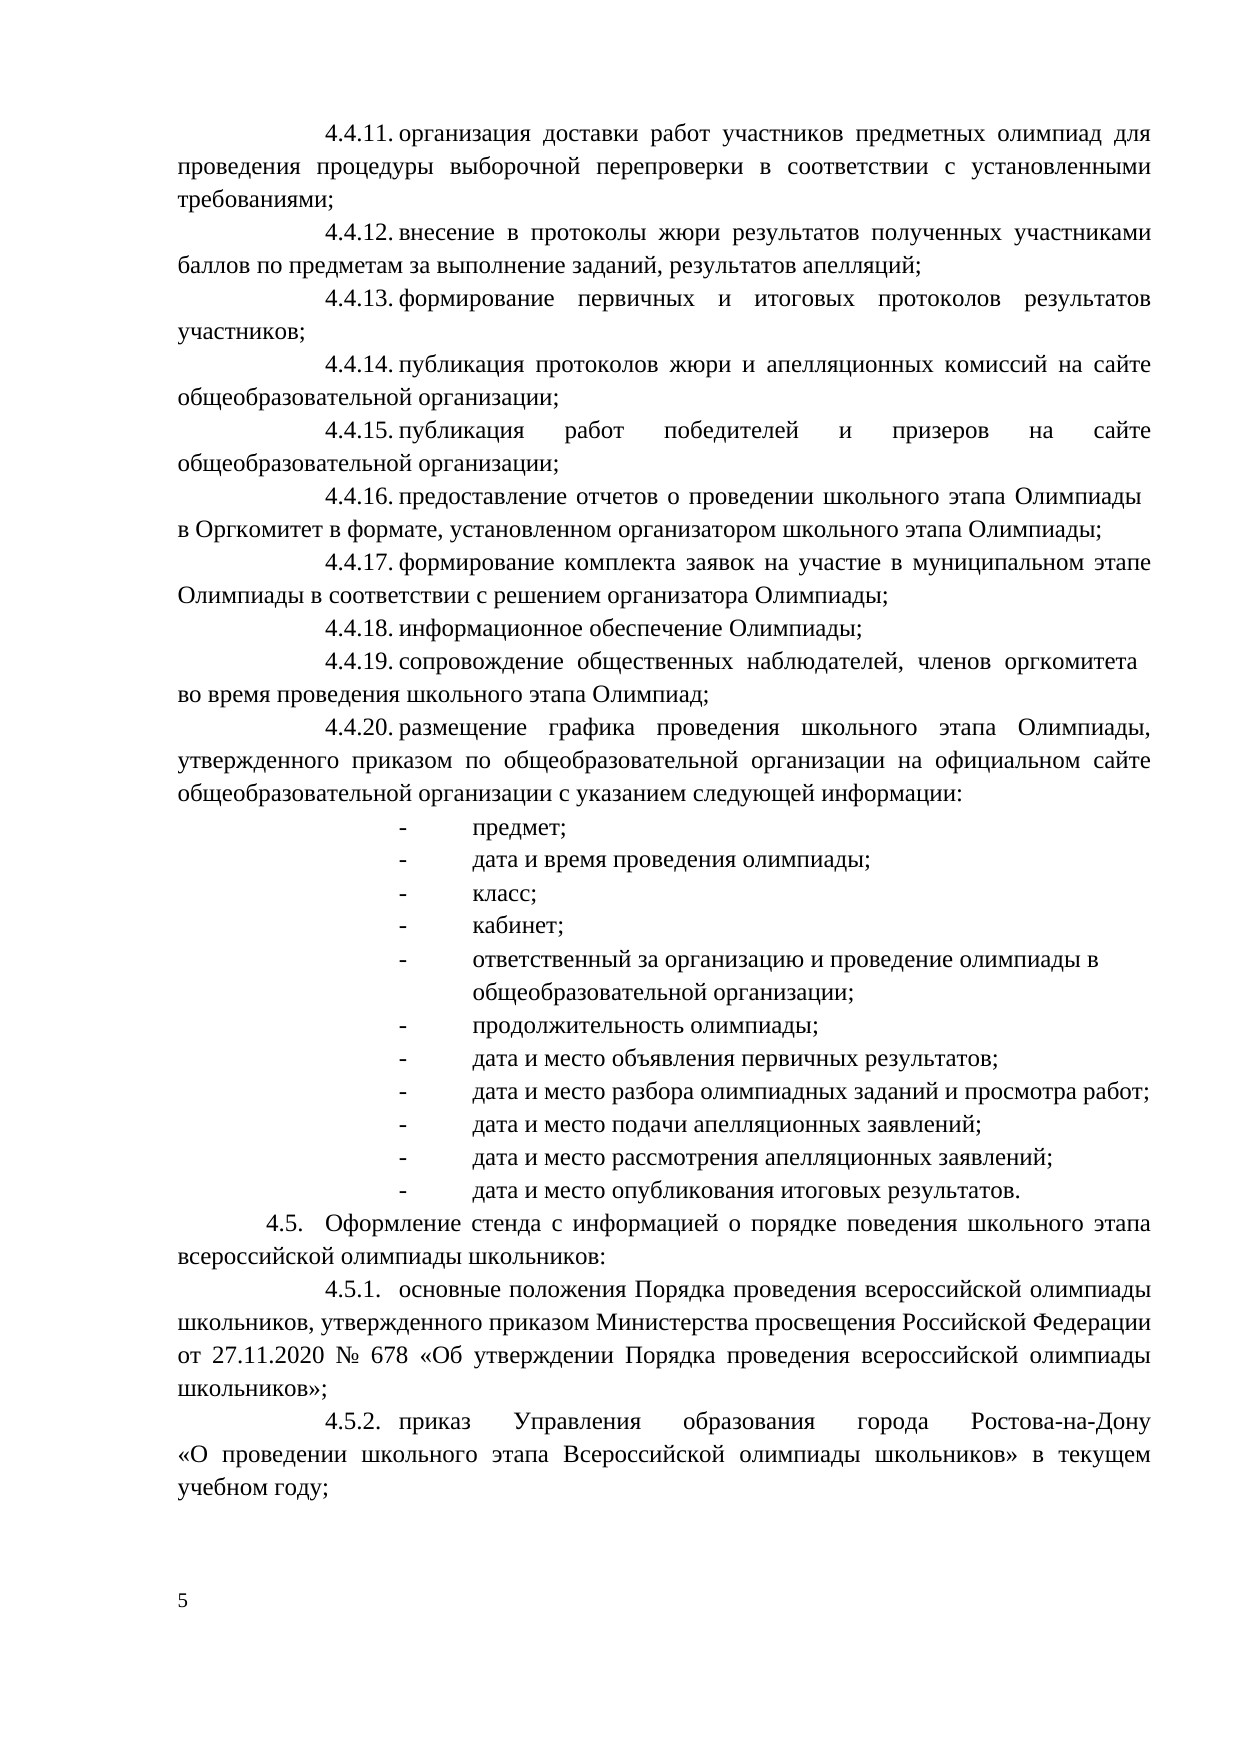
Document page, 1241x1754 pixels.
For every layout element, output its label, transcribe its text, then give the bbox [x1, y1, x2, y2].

text - дата и место опубликования итоговых результатов. [177, 1175, 1152, 1203]
text - продолжительность олимпиады; [177, 1010, 1152, 1038]
text 4.5.2. приказ Управления образования города Ростова-на-Дону «О проведении школьного этапа Всероссийской олимпиады школьников» в текущем учебном году; [177, 1406, 1152, 1501]
text - дата и место подачи апелляционных заявлений; [177, 1109, 1152, 1137]
text 4.5.1. основные положения Порядка проведения всероссийской олимпиады школьников, утвержденного приказом Министерства просвещения Российской Федерации от 27.11.2020 № 678 «Об утверждении Порядка проведения всероссийской олимпиады школьников»; [177, 1274, 1152, 1402]
text 4.4.15. публикация работ победителей и призеров на сайте общеобразовательной организации; [177, 415, 1152, 477]
text 4.4.12. внесение в протоколы жюри результатов полученных участниками баллов по предметам за выполнение заданий, результатов апелляций; [177, 217, 1152, 279]
text - кабинет; [177, 911, 1152, 939]
text 4.4.18. информационное обеспечение Олимпиады; [177, 613, 1152, 642]
text 4.4.19. сопровождение общественных наблюдателей, членов оргкомитета во время проведения школьного этапа Олимпиад; [177, 646, 1152, 708]
text 4.4.14. публикация протоколов жюри и апелляционных комиссий на сайте общеобразовательной организации; [177, 349, 1152, 411]
text - ответственный за организацию и проведение олимпиады в общеобразовательной организации; [177, 944, 1152, 1005]
text - дата и место разбора олимпиадных заданий и просмотра работ; [177, 1076, 1152, 1104]
text 4.4.20. размещение графика проведения школьного этапа Олимпиады, утвержденного приказом по общеобразовательной организации на официальном сайте общеобразовательной организации с указанием следующей информации: [177, 712, 1152, 807]
text - дата и время проведения олимпиады; [177, 844, 1152, 873]
text - предмет; [177, 812, 1152, 840]
text 4.4.16. предоставление отчетов о проведении школьного этапа Олимпиады в Оргкомитет в формате, установленном организатором школьного этапа Олимпиады; [177, 481, 1152, 543]
text 4.5. Оформление стенда с информацией о порядке поведения школьного этапа всероссийской олимпиады школьников: [177, 1208, 1152, 1269]
text - класс; [177, 878, 1152, 906]
text - дата и место рассмотрения апелляционных заявлений; [177, 1142, 1152, 1171]
text 4.4.17. формирование комплекта заявок на участие в муниципальном этапе Олимпиады в соответствии с решением организатора Олимпиады; [177, 547, 1152, 609]
text 4.4.11. организация доставки работ участников предметных олимпиад для проведения процедуры выборочной перепроверки в соответствии с установленными требованиями; [177, 118, 1152, 213]
text 4.4.13. формирование первичных и итоговых протоколов результатов участников; [177, 283, 1152, 345]
text - дата и место объявления первичных результатов; [177, 1043, 1152, 1071]
